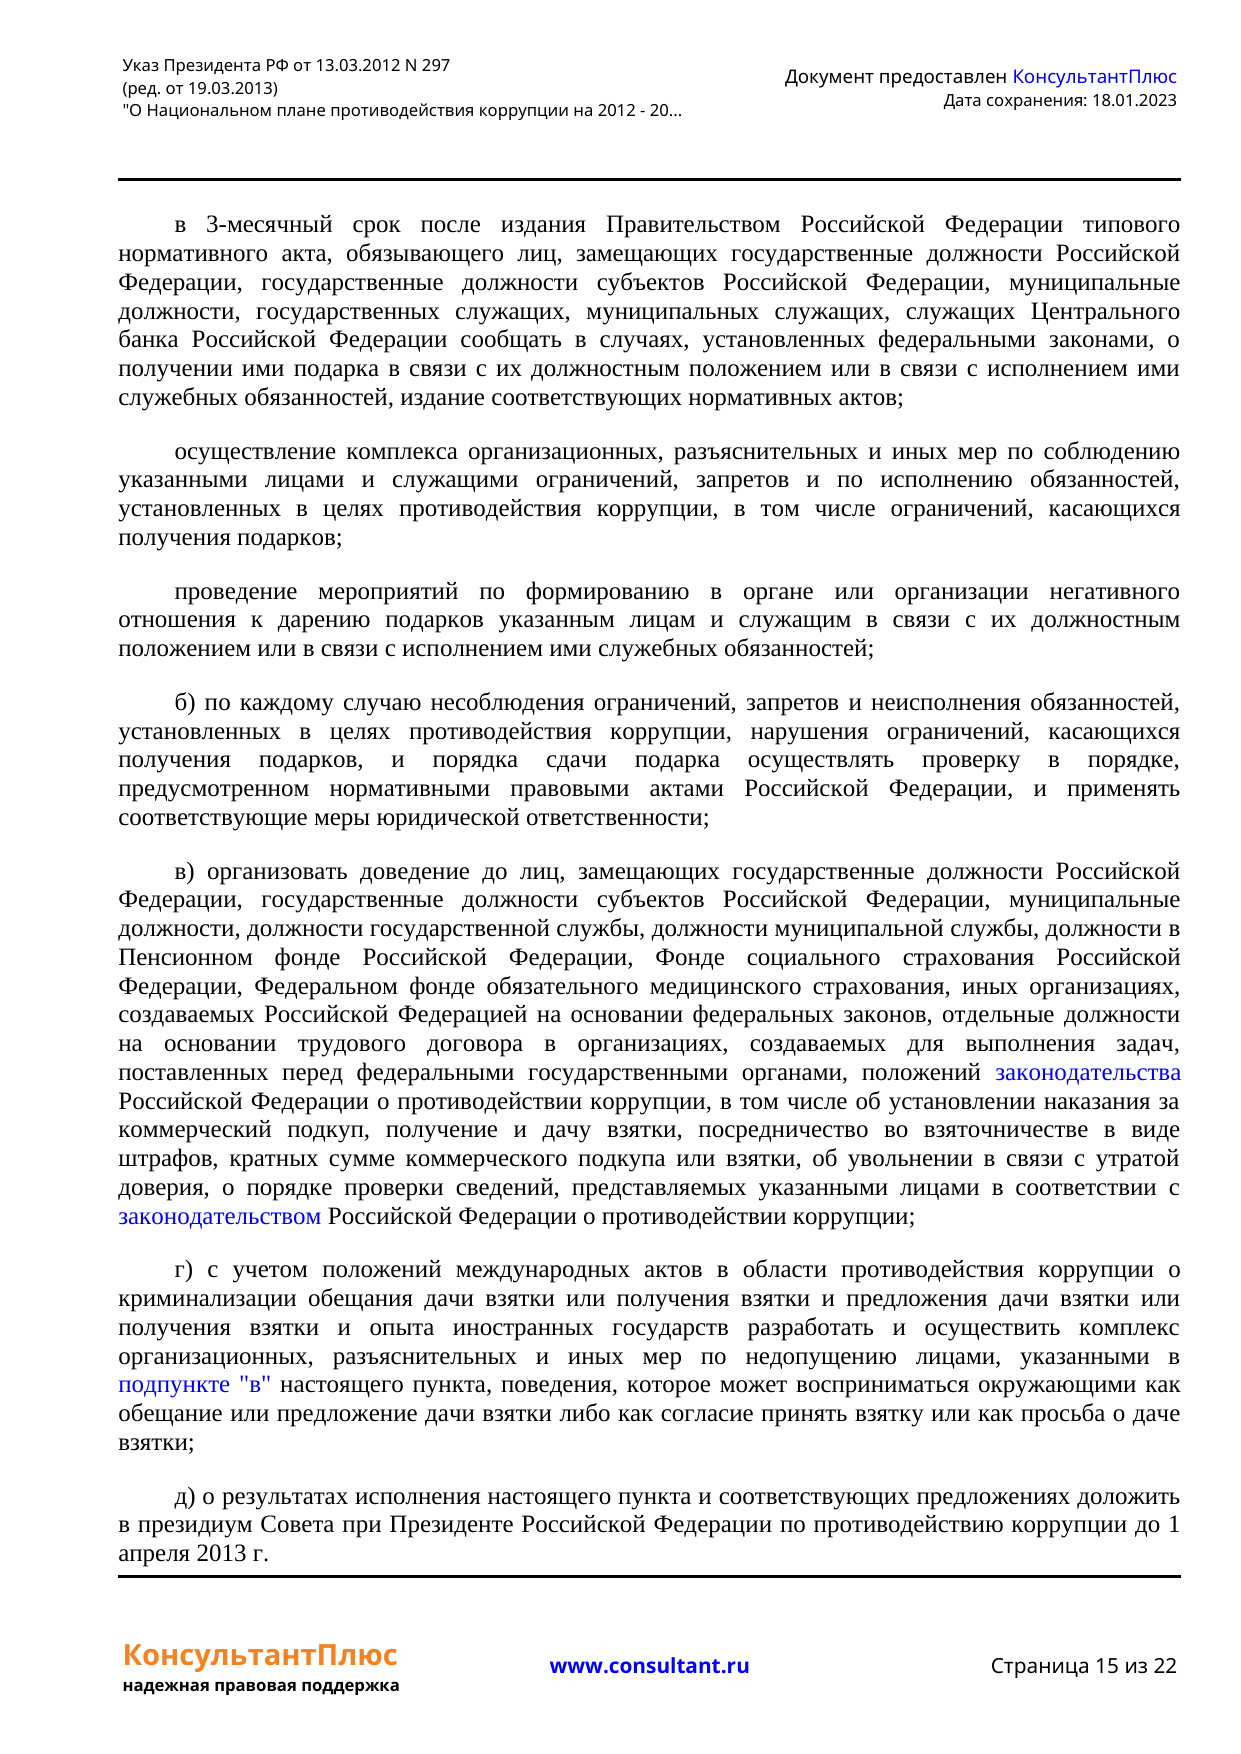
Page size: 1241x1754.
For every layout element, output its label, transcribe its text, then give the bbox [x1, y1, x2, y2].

text г) с учетом положений международных актов в области противодействия коррупции о криминализации обещания дачи взятки или получения взятки и предложения дачи взятки или получения взятки и опыта иностранных государств разработать и осуществить комплекс организационных, разъяснительных и иных мер по недопущению лицами, указанными в подпункте "в" настоящего пункта, поведения, которое может восприниматься окружающими как обещание или предложение дачи взятки либо как согласие принять взятку или как просьба о даче взятки; [118, 1254, 1181, 1456]
text б) по каждому случаю несоблюдения ограничений, запретов и неисполнения обязанностей, установленных в целях противодействия коррупции, нарушения ограничений, касающихся получения подарков, и порядка сдачи подарка осуществлять проверку в порядке, предусмотренном нормативными правовыми актами Российской Федерации, и применять соответствующие меры юридической ответственности; [118, 687, 1181, 831]
text д) о результатах исполнения настоящего пункта и соответствующих предложениях доложить в президиум Совета при Президенте Российской Федерации по противодействию коррупции до 1 апреля 2013 г. [118, 1481, 1181, 1567]
text в 3-месячный срок после издания Правительством Российской Федерации типового нормативного акта, обязывающего лиц, замещающих государственные должности Российской Федерации, государственные должности субъектов Российской Федерации, муниципальные должности, государственных служащих, муниципальных служащих, служащих Центрального банка Российской Федерации сообщать в случаях, установленных федеральными законами, о получении ими подарка в связи с их должностным положением или в связи с исполнением ими служебных обязанностей, издание соответствующих нормативных актов; [118, 209, 1181, 411]
text проведение мероприятий по формированию в органе или организации негативного отношения к дарению подарков указанным лицам и служащим в связи с их должностным положением или в связи с исполнением ими служебных обязанностей; [118, 576, 1181, 662]
text осуществление комплекса организационных, разъяснительных и иных мер по соблюдению указанными лицами и служащими ограничений, запретов и по исполнению обязанностей, установленных в целях противодействия коррупции, в том числе ограничений, касающихся получения подарков; [118, 436, 1181, 551]
text в) организовать доведение до лиц, замещающих государственные должности Российской Федерации, государственные должности субъектов Российской Федерации, муниципальные должности, должности государственной службы, должности муниципальной службы, должности в Пенсионном фонде Российской Федерации, Фонде социального страхования Российской Федерации, Федеральном фонде обязательного медицинского страхования, иных организациях, создаваемых Российской Федерацией на основании федеральных законов, отдельные должности на основании трудового договора в организациях, создаваемых для выполнения задач, поставленных перед федеральными государственными органами, положений законодательства Российской Федерации о противодействии коррупции, в том числе об установлении наказания за коммерческий подкуп, получение и дачу взятки, посредничество во взяточничестве в виде штрафов, кратных сумме коммерческого подкупа или взятки, об увольнении в связи с утратой доверия, о порядке проверки сведений, представляемых указанными лицами в соответствии с законодательством Российской Федерации о противодействии коррупции; [118, 856, 1181, 1229]
